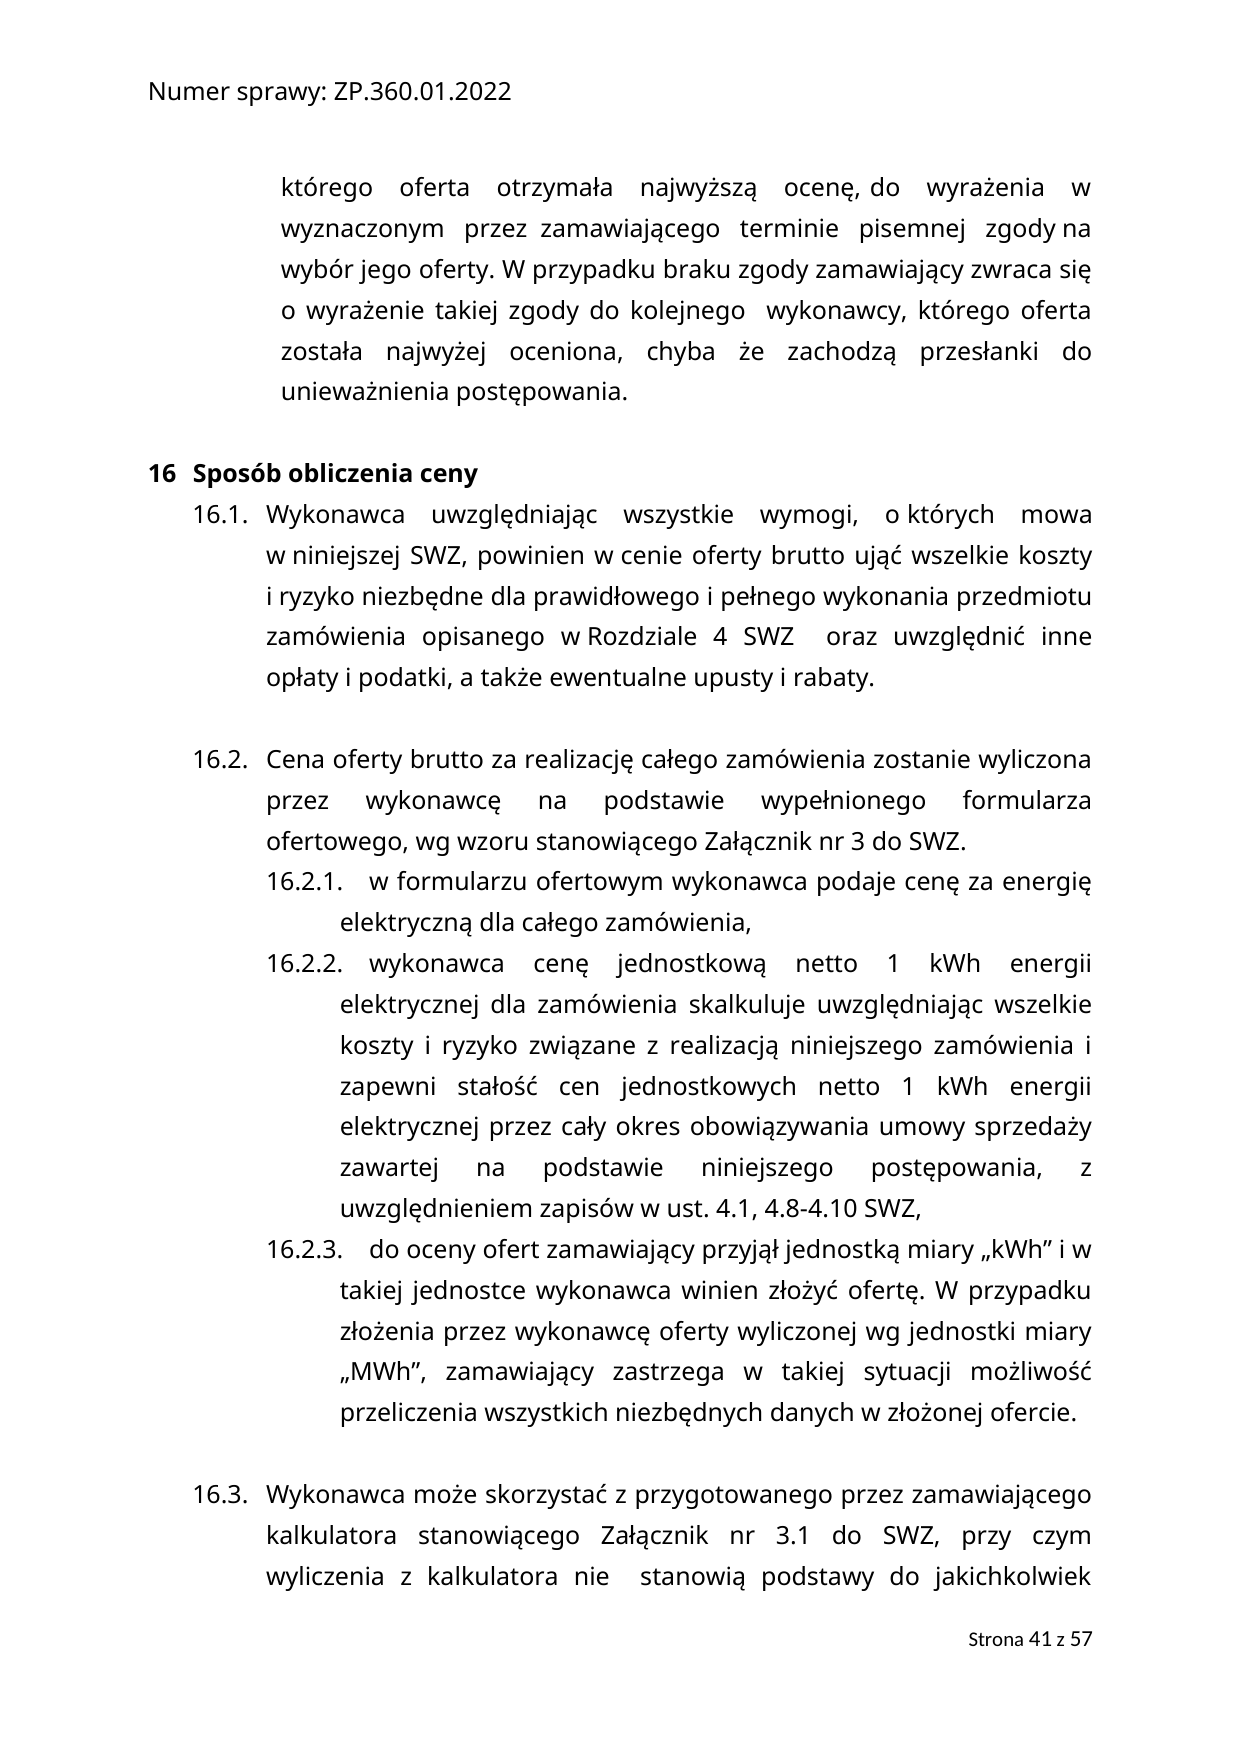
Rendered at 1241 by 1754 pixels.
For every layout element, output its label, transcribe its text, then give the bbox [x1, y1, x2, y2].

list Wykonawca uwzględniając wszystkie wymogi, o których mowa w niniejszej SWZ, powinien w cenie oferty brutto ująć wszelkie koszty i ryzyko niezbędne dla prawidłowego i pełnego wykonania przedmiotu zamówienia opisanego w Rozdziale 4 SWZ oraz uwzględnić inne opłaty i podatki, a także ewentualne upusty i rabaty. [192, 497, 1093, 694]
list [192, 1477, 1093, 1592]
list Cena oferty brutto za realizację całego zamówienia zostanie wyliczona przez wykonawcę na podstawie wypełnionego formularza ofertowego, wg wzoru stanowiącego Załącznik nr 3 do SWZ. [192, 742, 1093, 857]
subtitle Sposób obliczenia ceny [148, 456, 1093, 490]
list wykonawca cenę jednostkową netto 1 kWh energii elektrycznej dla zamówienia skalkuluje uwzględniając wszelkie koszty i ryzyko związane z realizacją niniejszego zamówienia i zapewni stałość cen jednostkowych netto 1 kWh energii elektrycznej przez cały okres obowiązywania umowy sprzedaży zawartej na podstawie niniejszego postępowania, z uwzględnieniem zapisów w ust. 4.1, 4.8-4.10 SWZ, [266, 946, 1093, 1225]
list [185, 170, 1093, 408]
list do oceny ofert zamawiający przyjął jednostką miary „kWh” i w takiej jednostce wykonawca winien złożyć ofertę. W przypadku złożenia przez wykonawcę oferty wyliczonej wg jednostki miary „MWh”, zamawiający zastrzega w takiej sytuacji możliwość przeliczenia wszystkich niezbędnych danych w złożonej ofercie. [266, 1232, 1093, 1429]
list w formularzu ofertowym wykonawca podaje cenę za energię elektryczną dla całego zamówienia, [266, 864, 1093, 939]
